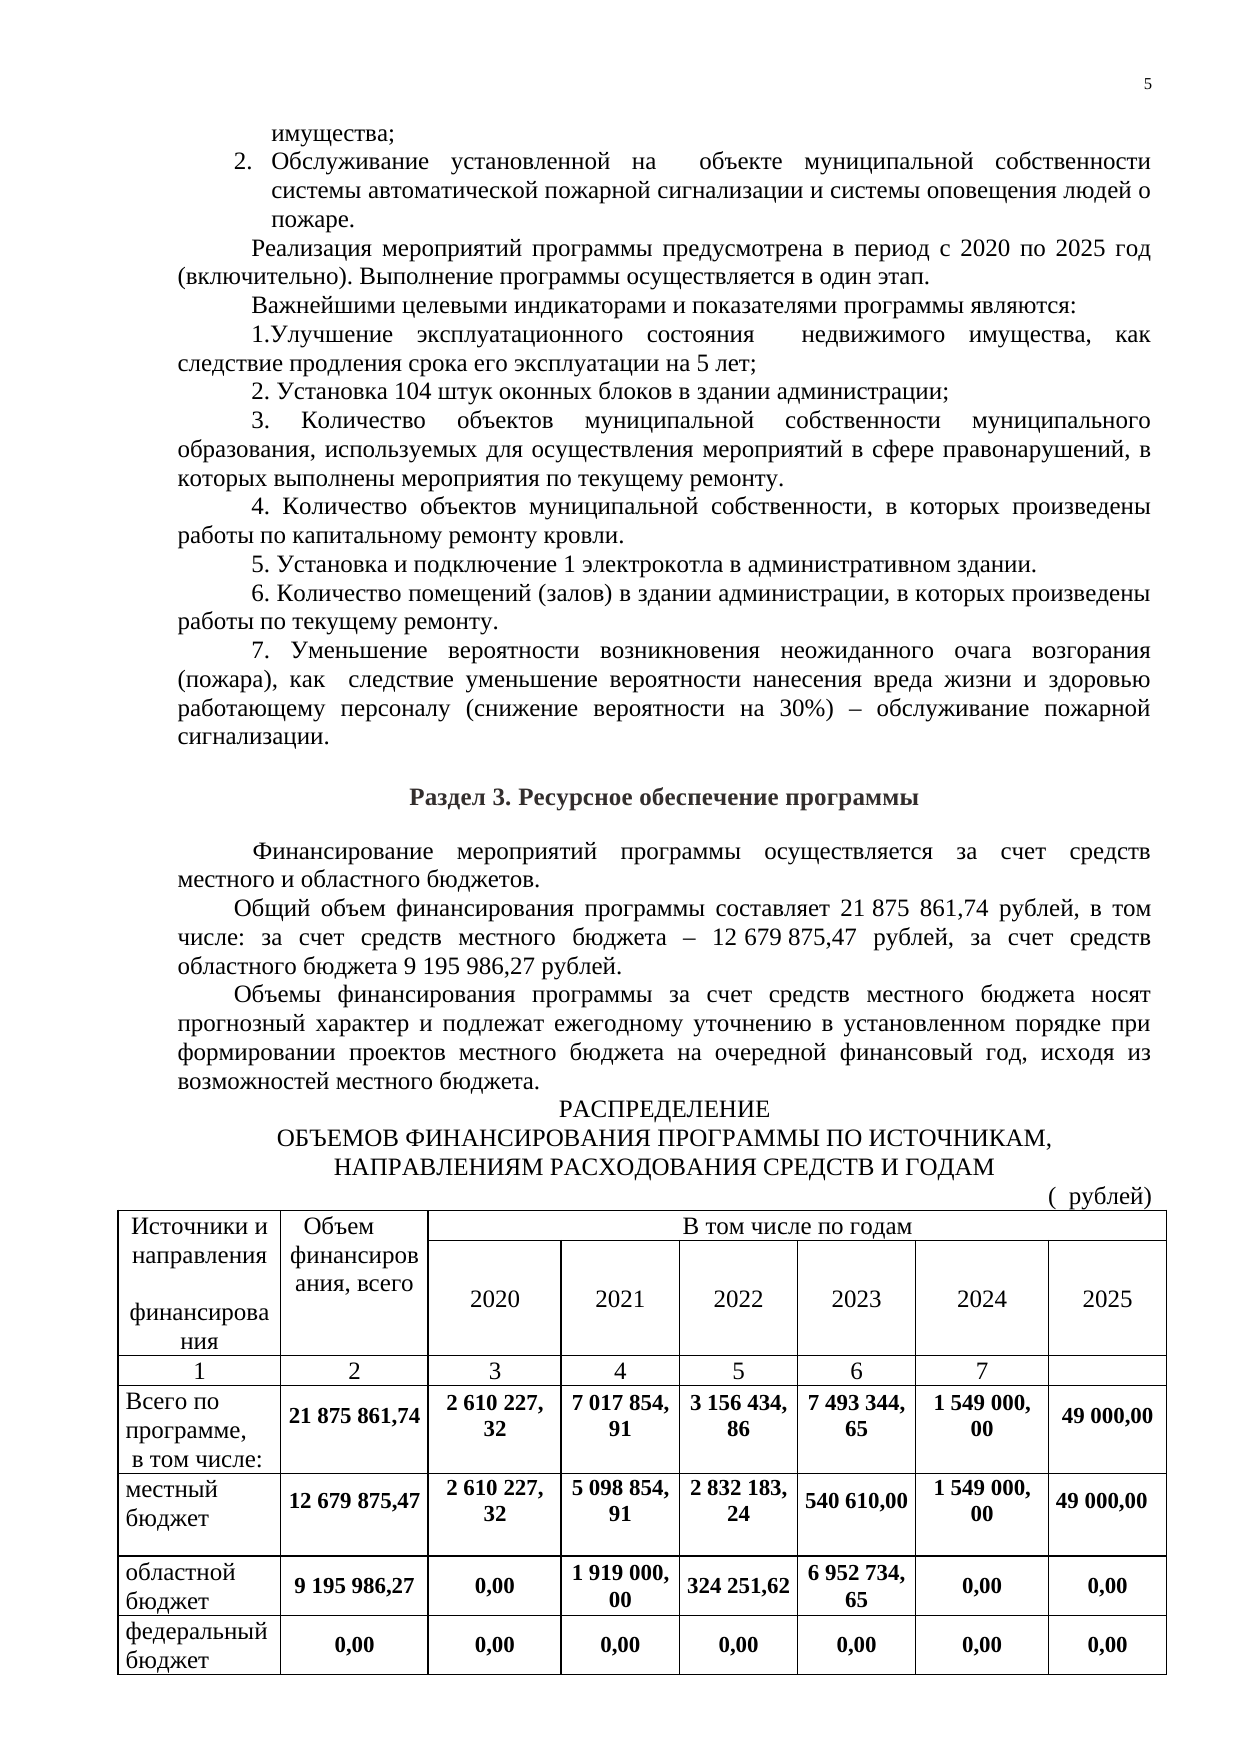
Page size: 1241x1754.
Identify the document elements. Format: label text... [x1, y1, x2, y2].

table_cell 7 [916, 1356, 1048, 1385]
table_cell Всего по программе, в том числе: [119, 1386, 280, 1472]
text 2. Установка 104 штук оконных блоков в здании администрации; [177, 376, 1152, 405]
table_cell федеральный бюджет [119, 1616, 280, 1673]
table_cell 0,00 [680, 1616, 797, 1673]
text РАСПРЕДЕЛЕНИЕ [177, 1094, 1152, 1123]
table_cell 2024 [916, 1241, 1048, 1355]
table_cell 3 [429, 1356, 560, 1385]
table_cell 12 679 875,47 [281, 1474, 427, 1555]
text ( рублей) [177, 1181, 1152, 1209]
table_cell 21 875 861,74 [281, 1386, 427, 1472]
table_cell 1 549 000, 00 [916, 1474, 1048, 1555]
text Финансирование мероприятий программы осуществляется за счет средств местного и областного бюджетов. [177, 836, 1152, 893]
table_header В том числе по годам [429, 1211, 1166, 1240]
table_cell 1 919 000,00 [562, 1557, 679, 1614]
table_header Объем финансирования, всего [281, 1211, 427, 1355]
text 5. Установка и подключение 1 электрокотла в административном здании. [177, 549, 1152, 578]
text 1.Улучшение эксплуатационного состояния недвижимого имущества, как следствие продления срока его эксплуатации на 5 лет; [177, 319, 1152, 376]
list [233, 118, 1152, 146]
text ОБЪЕМОВ ФИНАНСИРОВАНИЯ ПРОГРАММЫ ПО ИСТОЧНИКАМ, [177, 1123, 1152, 1152]
table_cell 3 156 434,86 [680, 1386, 797, 1472]
text 4. Количество объектов муниципальной собственности, в которых произведены работы по капитальному ремонту кровли. [177, 491, 1152, 549]
table_cell 6 952 734, 65 [798, 1557, 915, 1614]
text Важнейшими целевыми индикаторами и показателями программы являются: [177, 290, 1152, 319]
table_cell 2022 [680, 1241, 797, 1355]
table_cell 7 493 344, 65 [798, 1386, 915, 1472]
table_cell 6 [798, 1356, 915, 1385]
list Обслуживание установленной на объекте муниципальной собственности системы автоматической пожарной сигнализации и системы оповещения людей о пожаре. [233, 146, 1152, 233]
table_cell 2023 [798, 1241, 915, 1355]
text Объемы финансирования программы за счет средств местного бюджета носят прогнозный характер и подлежат ежегодному уточнению в установленном порядке при формировании проектов местного бюджета на очередной финансовый год, исходя из возможностей местного бюджета. [177, 979, 1152, 1094]
table_cell 5 [680, 1356, 797, 1385]
table_cell 2 610 227, 32 [429, 1474, 560, 1555]
table_cell 2 832 183,24 [680, 1474, 797, 1555]
table_cell 4 [562, 1356, 679, 1385]
table_cell местный бюджет [119, 1474, 280, 1555]
table_cell 0,00 [916, 1557, 1048, 1614]
table_cell 0,00 [429, 1557, 560, 1614]
table_cell 9 195 986,27 [281, 1557, 427, 1614]
text 7. Уменьшение вероятности возникновения неожиданного очага возгорания (пожара), как следствие уменьшение вероятности нанесения вреда жизни и здоровью работающему персоналу (снижение вероятности на 30%) – обслуживание пожарной сигнализации. [177, 635, 1152, 750]
table_cell 0,00 [562, 1616, 679, 1673]
text НАПРАВЛЕНИЯМ РАСХОДОВАНИЯ СРЕДСТВ И ГОДАМ [177, 1152, 1152, 1181]
table_cell 0,00 [798, 1616, 915, 1673]
table_cell 1 [119, 1356, 280, 1385]
table_cell 2020 [429, 1241, 560, 1355]
text Общий объем финансирования программы составляет 21 875 861,74 рублей, в том числе: за счет средств местного бюджета – 12 679 875,47 рублей, за счет средств областного бюджета 9 195 986,27 рублей. [177, 893, 1152, 979]
table_cell 2025 [1049, 1241, 1166, 1355]
table_cell 5 098 854, 91 [562, 1474, 679, 1555]
table_cell 0,00 [916, 1616, 1048, 1673]
table_cell областной бюджет [119, 1557, 280, 1614]
table_cell 49 000,00 [1049, 1386, 1166, 1472]
table_cell 0,00 [1049, 1616, 1166, 1673]
table_cell 2 [281, 1356, 427, 1385]
text Реализация мероприятий программы предусмотрена в период с 2020 по 2025 год (включительно). Выполнение программы осуществляется в один этап. [177, 233, 1152, 290]
table_cell 2021 [562, 1241, 679, 1355]
text Раздел 3. Ресурсное обеспечение программы [177, 782, 1152, 811]
table_cell 49 000,00 [1049, 1474, 1166, 1555]
text 6. Количество помещений (залов) в здании администрации, в которых произведены работы по текущему ремонту. [177, 578, 1152, 635]
text 3. Количество объектов муниципальной собственности муниципального образования, используемых для осуществления мероприятий в сфере правонарушений, в которых выполнены мероприятия по текущему ремонту. [177, 405, 1152, 491]
table_cell 0,00 [281, 1616, 427, 1673]
table_cell 1 549 000, 00 [916, 1386, 1048, 1472]
table_cell 324 251,62 [680, 1557, 797, 1614]
table_cell 2 610 227, 32 [429, 1386, 560, 1472]
table_header Источники и направления финансирования [119, 1211, 280, 1355]
table_cell [1049, 1356, 1166, 1385]
table_cell 0,00 [429, 1616, 560, 1673]
table_cell 7 017 854,91 [562, 1386, 679, 1472]
table_cell 540 610,00 [798, 1474, 915, 1555]
table_cell 0,00 [1049, 1557, 1166, 1614]
